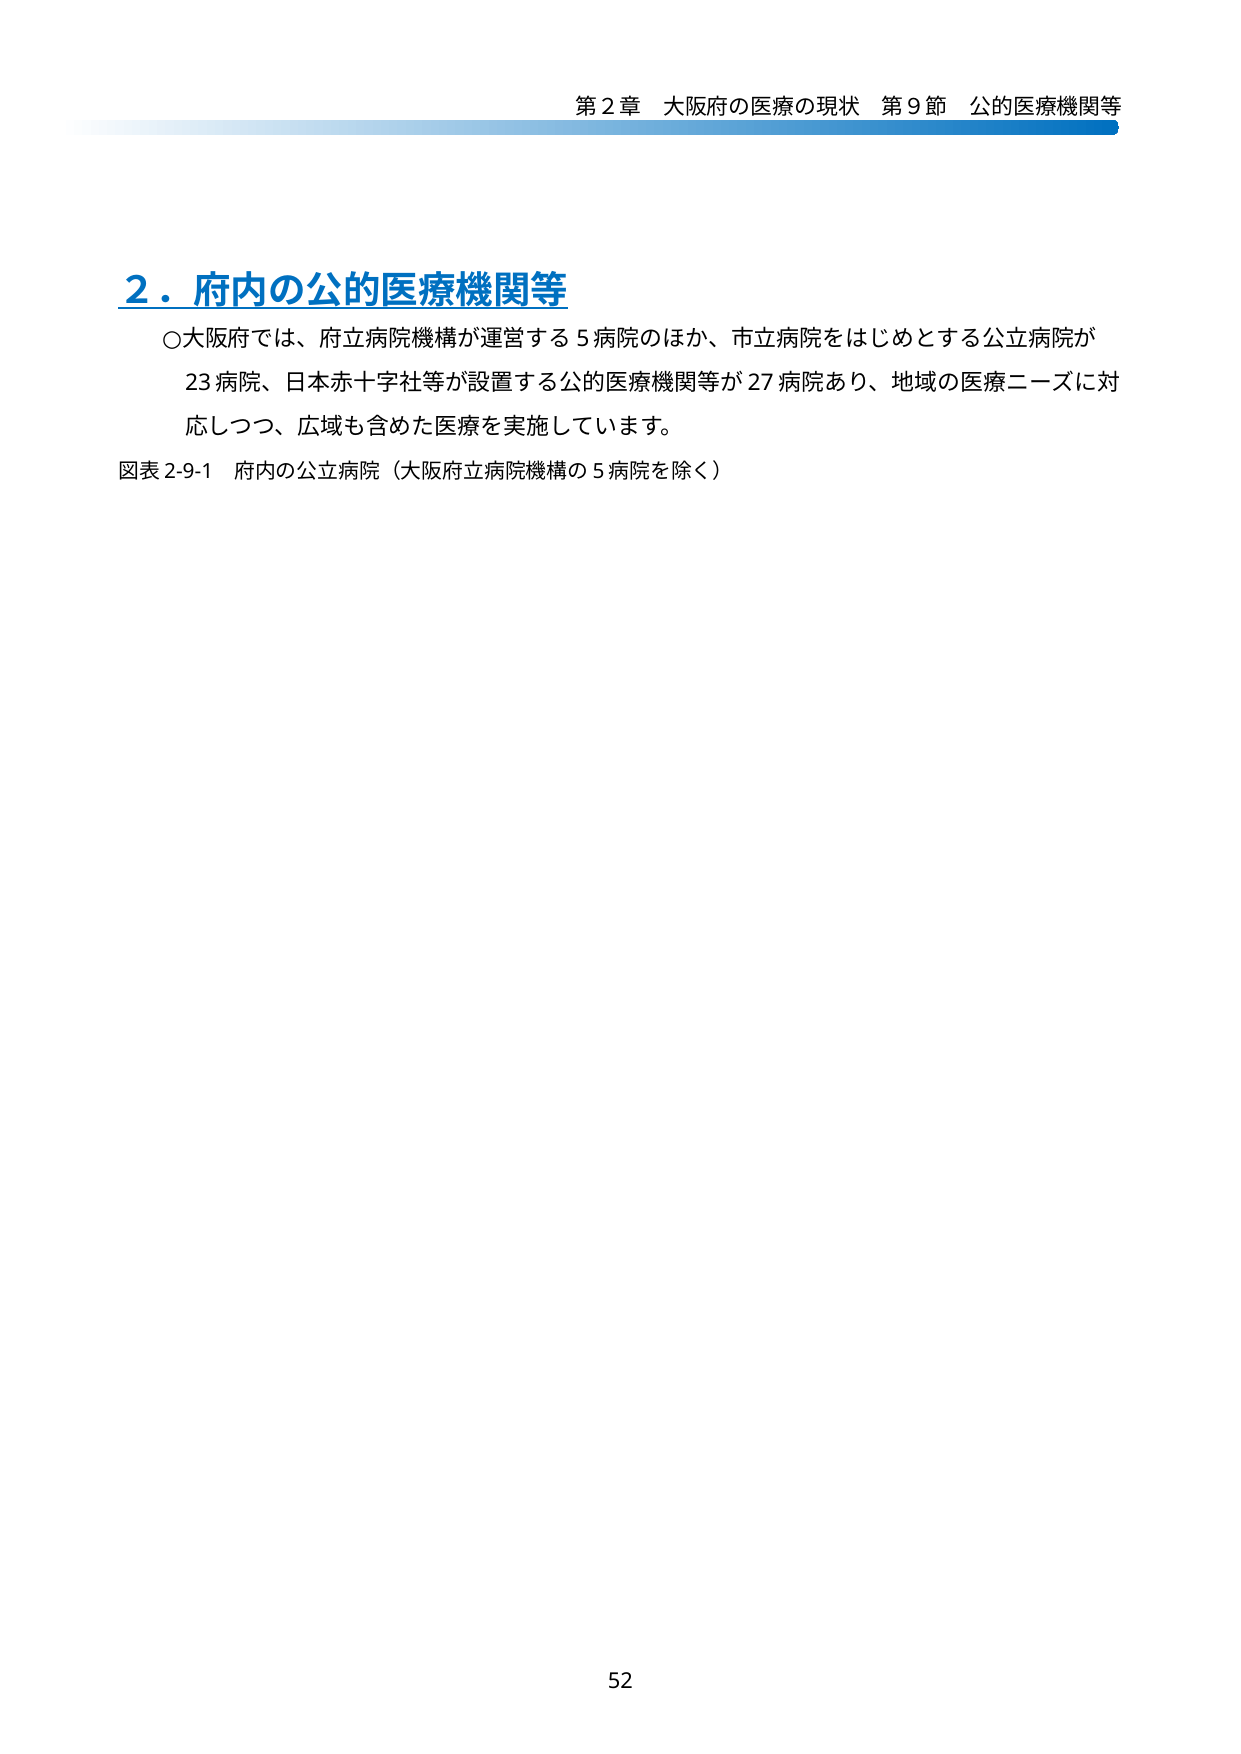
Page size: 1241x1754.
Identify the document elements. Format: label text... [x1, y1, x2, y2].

text ○大阪府では、府立病院機構が運営する5病院のほか、市立病院をはじめとする公立病院が23病院、日本赤十字社等が設置する公的医療機関等が27病院あり、地域の医療ニーズに対応しつつ、広域も含めた医療を実施しています。 [162, 314, 1122, 447]
text ２．府内の公的医療機関等 [118, 260, 1122, 314]
